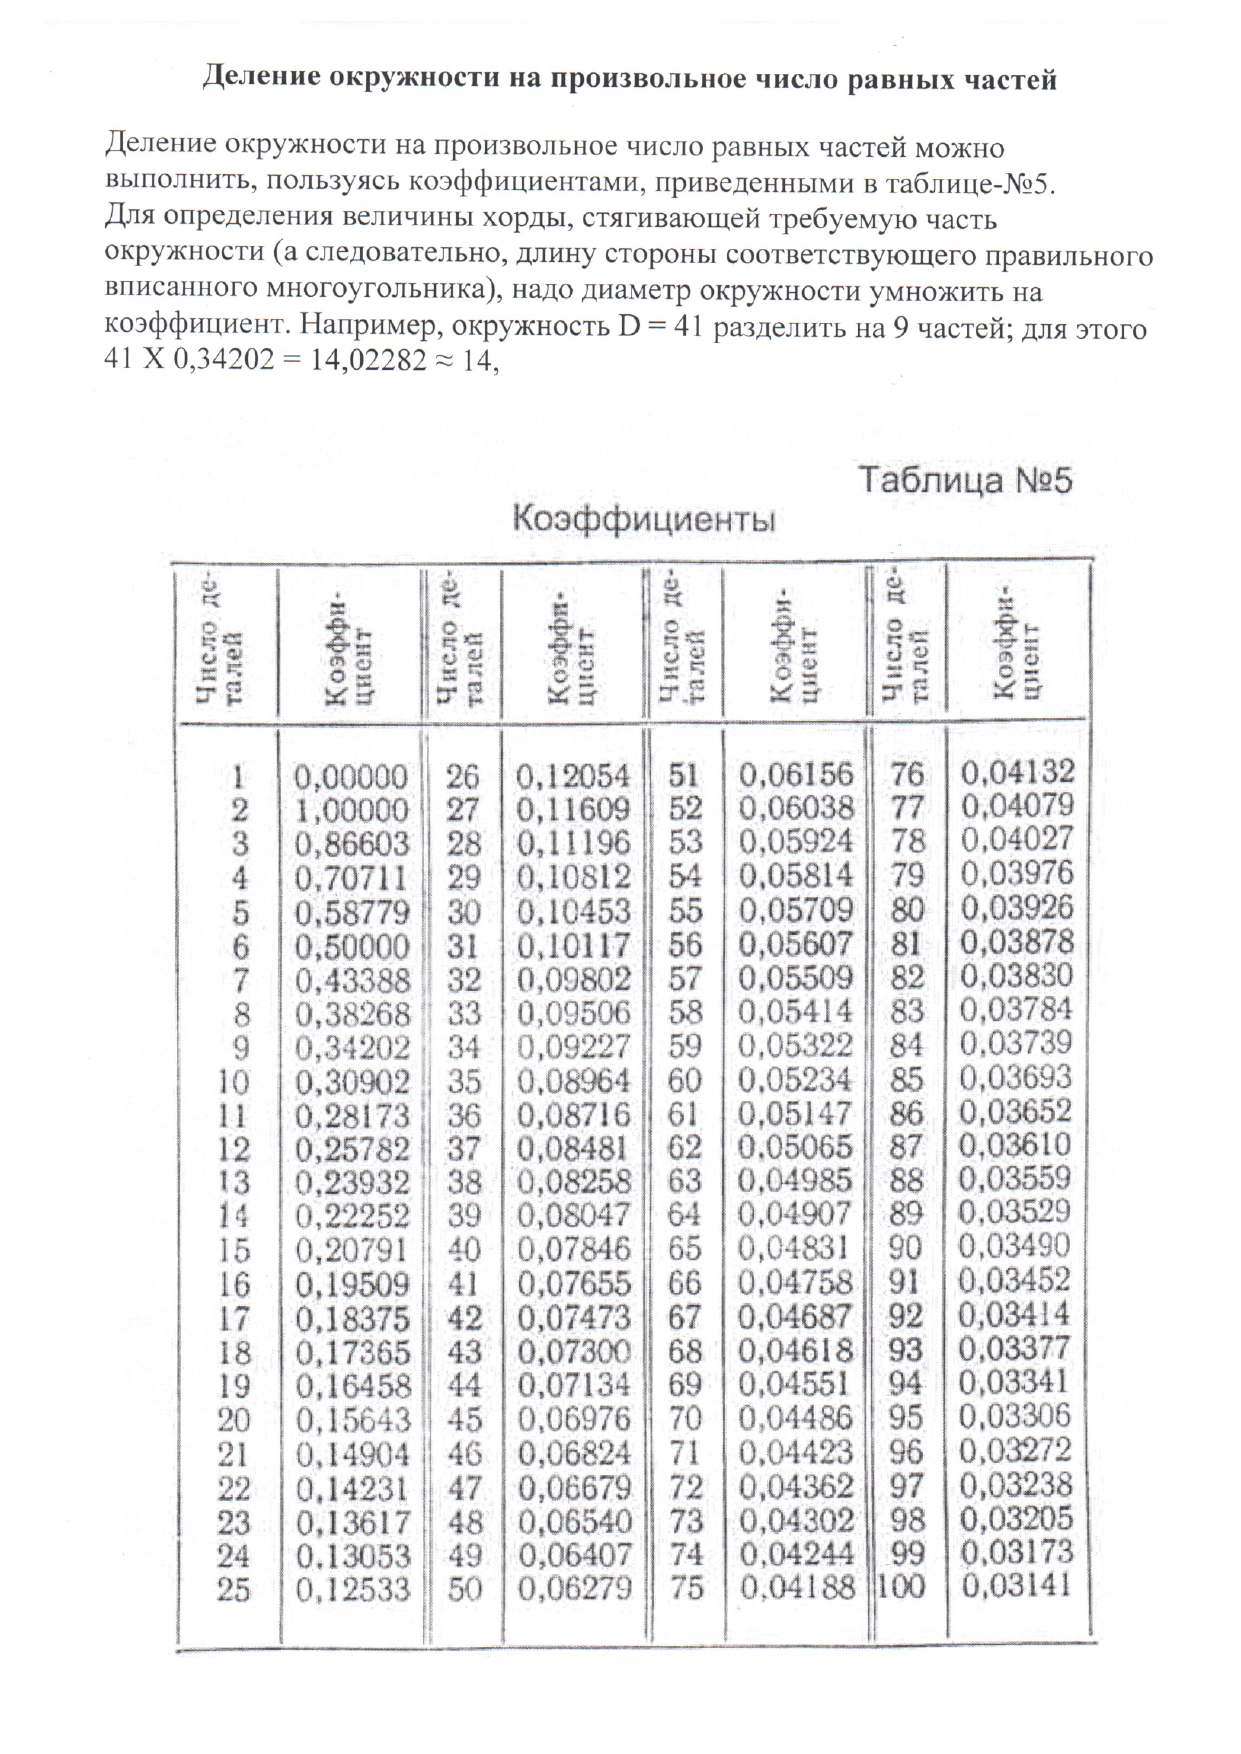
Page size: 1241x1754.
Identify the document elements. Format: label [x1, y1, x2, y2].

picture [44, 23, 1187, 1657]
